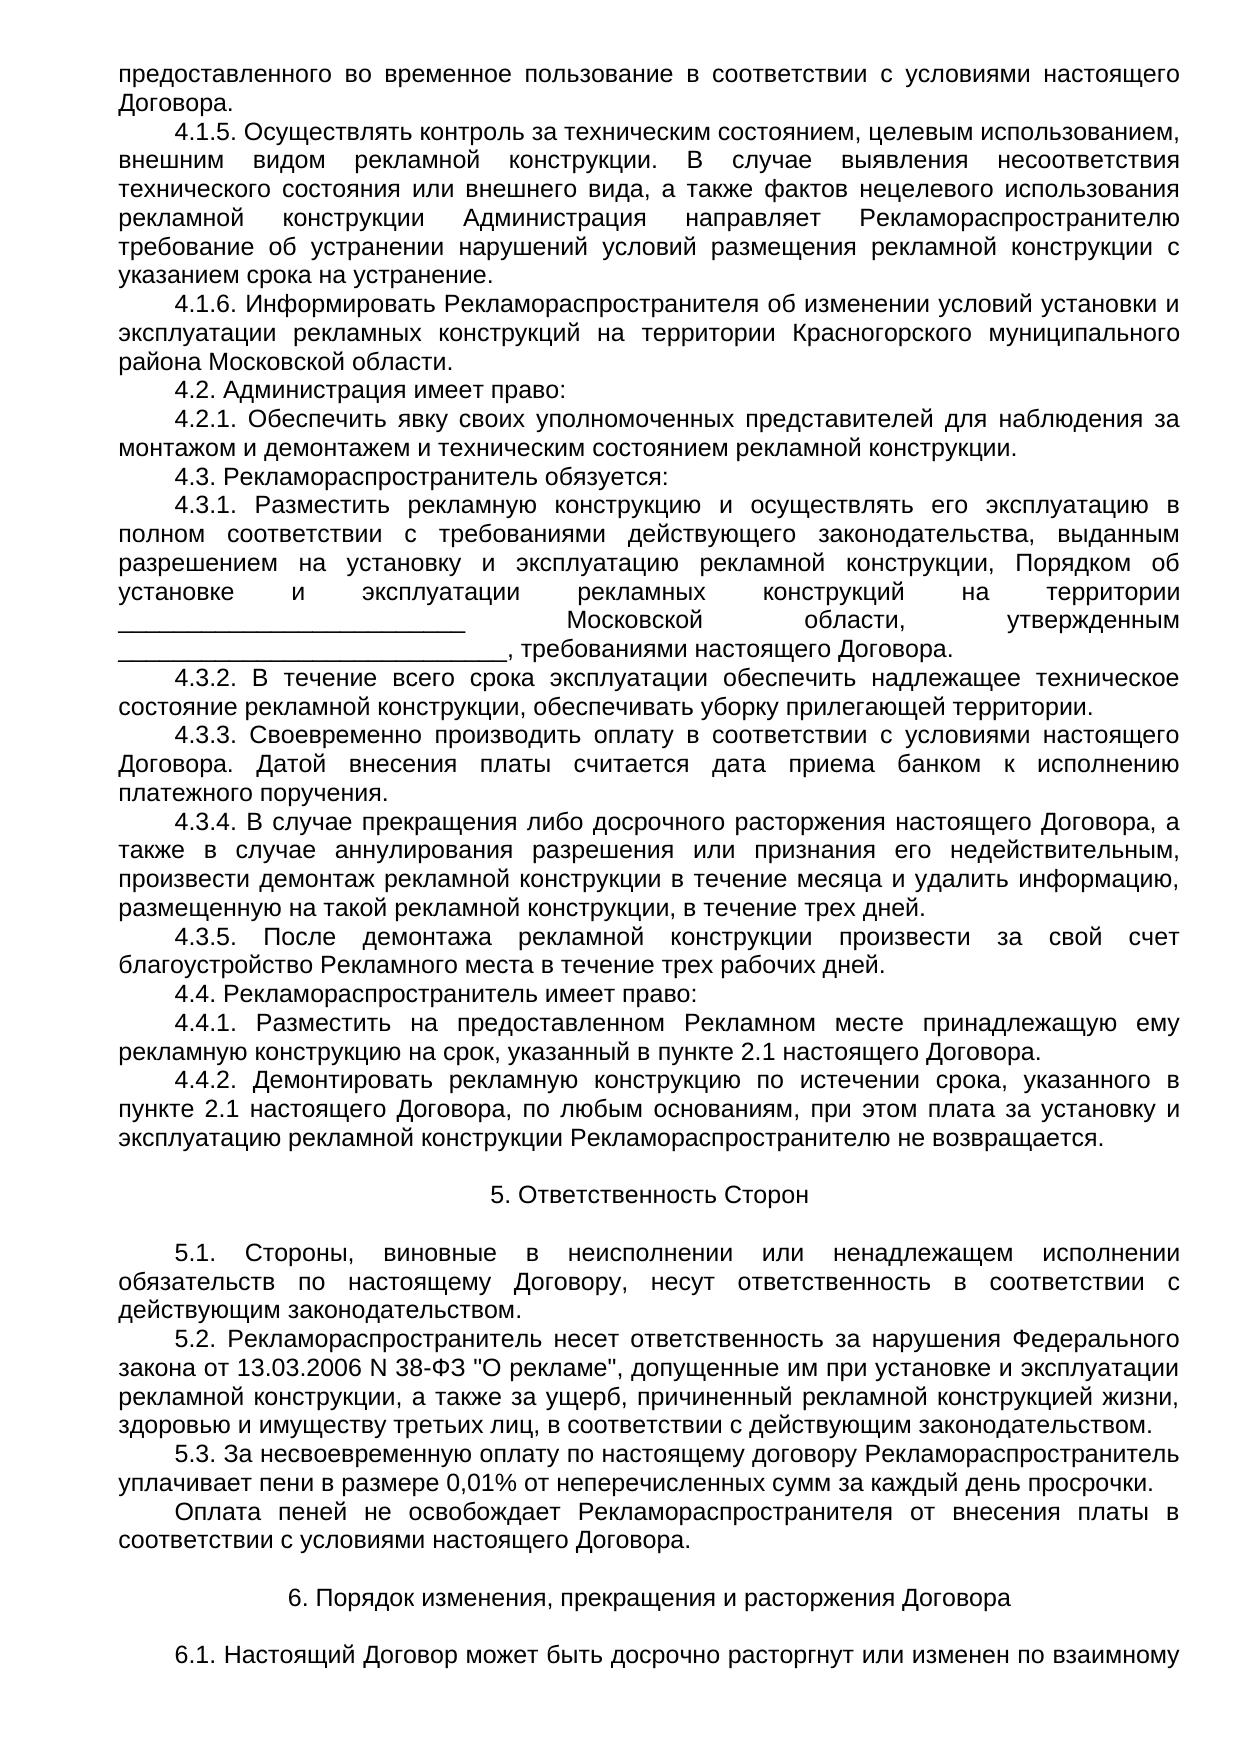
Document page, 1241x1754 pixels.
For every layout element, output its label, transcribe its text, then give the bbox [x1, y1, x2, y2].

text 4.3.1. Разместить рекламную конструкцию и осуществлять его эксплуатацию в полном соответствии с требованиями действующего законодательства, выданным разрешением на установку и эксплуатацию рекламной конструкции, Порядком об установке и эксплуатации рекламных конструкций на территории _________________________ Московской области, утвержденным ____________________________, требованиями настоящего Договора. [118, 490, 1181, 663]
text 4.4. Рекламораспространитель имеет право: [118, 979, 1181, 1008]
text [118, 59, 1181, 117]
text 4.4.1. Разместить на предоставленном Рекламном месте принадлежащую ему рекламную конструкцию на срок, указанный в пункте 2.1 настоящего Договора. [118, 1008, 1181, 1065]
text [118, 1640, 1181, 1669]
text 4.3.4. В случае прекращения либо досрочного расторжения настоящего Договора, а также в случае аннулирования разрешения или признания его недействительным, произвести демонтаж рекламной конструкции в течение месяца и удалить информацию, размещенную на такой рекламной конструкции, в течение трех дней. [118, 807, 1181, 922]
text 4.1.5. Осуществлять контроль за техническим состоянием, целевым использованием, внешним видом рекламной конструкции. В случае выявления несоответствия технического состояния или внешнего вида, а также фактов нецелевого использования рекламной конструкции Администрация направляет Рекламораспространителю требование об устранении нарушений условий размещения рекламной конструкции с указанием срока на устранение. [118, 117, 1181, 289]
text 4.3. Рекламораспространитель обязуется: [118, 462, 1181, 490]
text Оплата пеней не освобождает Рекламораспространителя от внесения платы в соответствии с условиями настоящего Договора. [118, 1497, 1181, 1554]
text 5.3. За несвоевременную оплату по настоящему договору Рекламораспространитель уплачивает пени в размере 0,01% от неперечисленных сумм за каждый день просрочки. [118, 1439, 1181, 1497]
text 4.3.2. В течение всего срока эксплуатации обеспечить надлежащее техническое состояние рекламной конструкции, обеспечивать уборку прилегающей территории. [118, 663, 1181, 720]
text 4.2. Администрация имеет право: [118, 375, 1181, 404]
text 4.1.6. Информировать Рекламораспространителя об изменении условий установки и эксплуатации рекламных конструкций на территории Красногорского муниципального района Московской области. [118, 289, 1181, 375]
text 6. Порядок изменения, прекращения и расторжения Договора [118, 1583, 1181, 1612]
text 4.3.3. Своевременно производить оплату в соответствии с условиями настоящего Договора. Датой внесения платы считается дата приема банком к исполнению платежного поручения. [118, 720, 1181, 807]
text 5.2. Рекламораспространитель несет ответственность за нарушения Федерального закона от 13.03.2006 N 38-ФЗ "О рекламе", допущенные им при установке и эксплуатации рекламной конструкции, а также за ущерб, причиненный рекламной конструкцией жизни, здоровью и имуществу третьих лиц, в соответствии с действующим законодательством. [118, 1324, 1181, 1439]
text 4.4.2. Демонтировать рекламную конструкцию по истечении срока, указанного в пункте 2.1 настоящего Договора, по любым основаниям, при этом плата за установку и эксплуатацию рекламной конструкции Рекламораспространителю не возвращается. [118, 1065, 1181, 1152]
text 4.2.1. Обеспечить явку своих уполномоченных представителей для наблюдения за монтажом и демонтажем и техническим состоянием рекламной конструкции. [118, 404, 1181, 462]
text 5. Ответственность Сторон [118, 1180, 1181, 1209]
text 5.1. Стороны, виновные в неисполнении или ненадлежащем исполнении обязательств по настоящему Договору, несут ответственность в соответствии с действующим законодательством. [118, 1238, 1181, 1324]
text 4.3.5. После демонтажа рекламной конструкции произвести за свой счет благоустройство Рекламного места в течение трех рабочих дней. [118, 922, 1181, 979]
